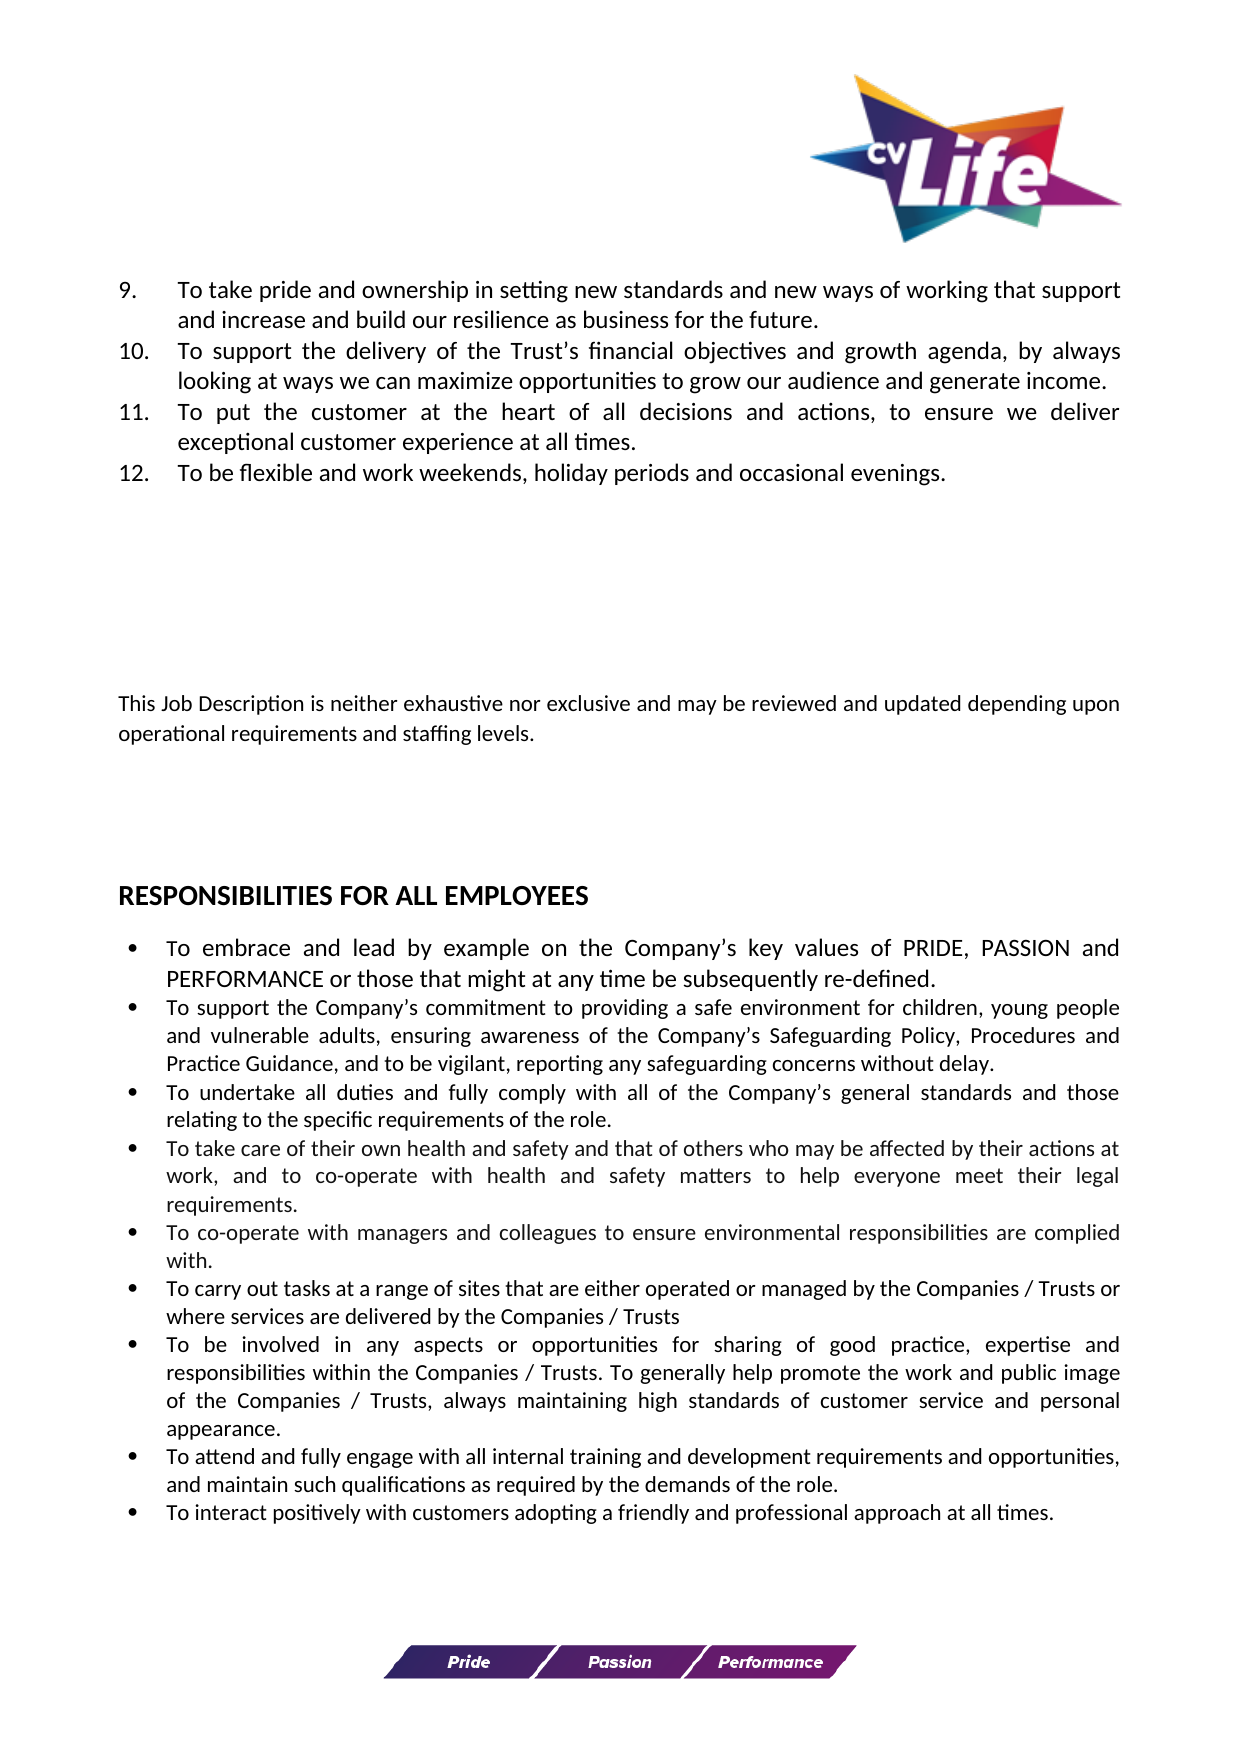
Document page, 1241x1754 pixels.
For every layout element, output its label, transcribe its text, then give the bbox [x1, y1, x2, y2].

list To attend and fully engage with all internal training and development requirements and opportunities, and maintain such qualifications as required by the demands of the role. [128, 1442, 1122, 1498]
picture [809, 73, 1123, 246]
list To interact positively with customers adopting a friendly and professional approach at all times. [128, 1498, 1122, 1526]
list To put the customer at the heart of all decisions and actions, to ensure we deliver exceptional customer experience at all times. [118, 396, 1122, 457]
list To support the Company’s commitment to providing a safe environment for children, young people and vulnerable adults, ensuring awareness of the Company’s Safeguarding Policy, Procedures and Practice Guidance, and to be vigilant, reporting any safeguarding concerns without delay. [128, 993, 1122, 1078]
picture [383, 1569, 857, 1754]
list To co-operate with managers and colleagues to ensure environmental responsibilities are complied with. [128, 1218, 1122, 1274]
list To embrace and lead by example on the Company’s key values of PRIDE, PASSION and PERFORMANCE or those that might at any time be subsequently re-defined. [128, 932, 1122, 993]
list To undertake all duties and fully comply with all of the Company’s general standards and those relating to the specific requirements of the role. [128, 1078, 1122, 1134]
list To take pride and ownership in setting new standards and new ways of working that support and increase and build our resilience as business for the future. [118, 274, 1122, 335]
text This Job Description is neither exhaustive nor exclusive and may be reviewed and updated depending upon operational requirements and staffing levels. [118, 717, 1122, 747]
text RESPONSIBILITIES FOR ALL EMPLOYEES [118, 877, 1122, 913]
list To carry out tasks at a range of sites that are either operated or managed by the Companies / Trusts or where services are delivered by the Companies / Trusts [128, 1274, 1122, 1330]
list To be involved in any aspects or opportunities for sharing of good practice, expertise and responsibilities within the Companies / Trusts. To generally help promote the work and public image of the Companies / Trusts, always maintaining high standards of customer service and personal appearance. [128, 1330, 1122, 1442]
list To support the delivery of the Trust’s financial objectives and growth agenda, by always looking at ways we can maximize opportunities to grow our audience and generate income. [118, 335, 1122, 396]
list To be flexible and work weekends, holiday periods and occasional evenings. [118, 457, 1122, 487]
list To take care of their own health and safety and that of others who may be affected by their actions at work, and to co-operate with health and safety matters to help everyone meet their legal requirements. [128, 1134, 1122, 1218]
